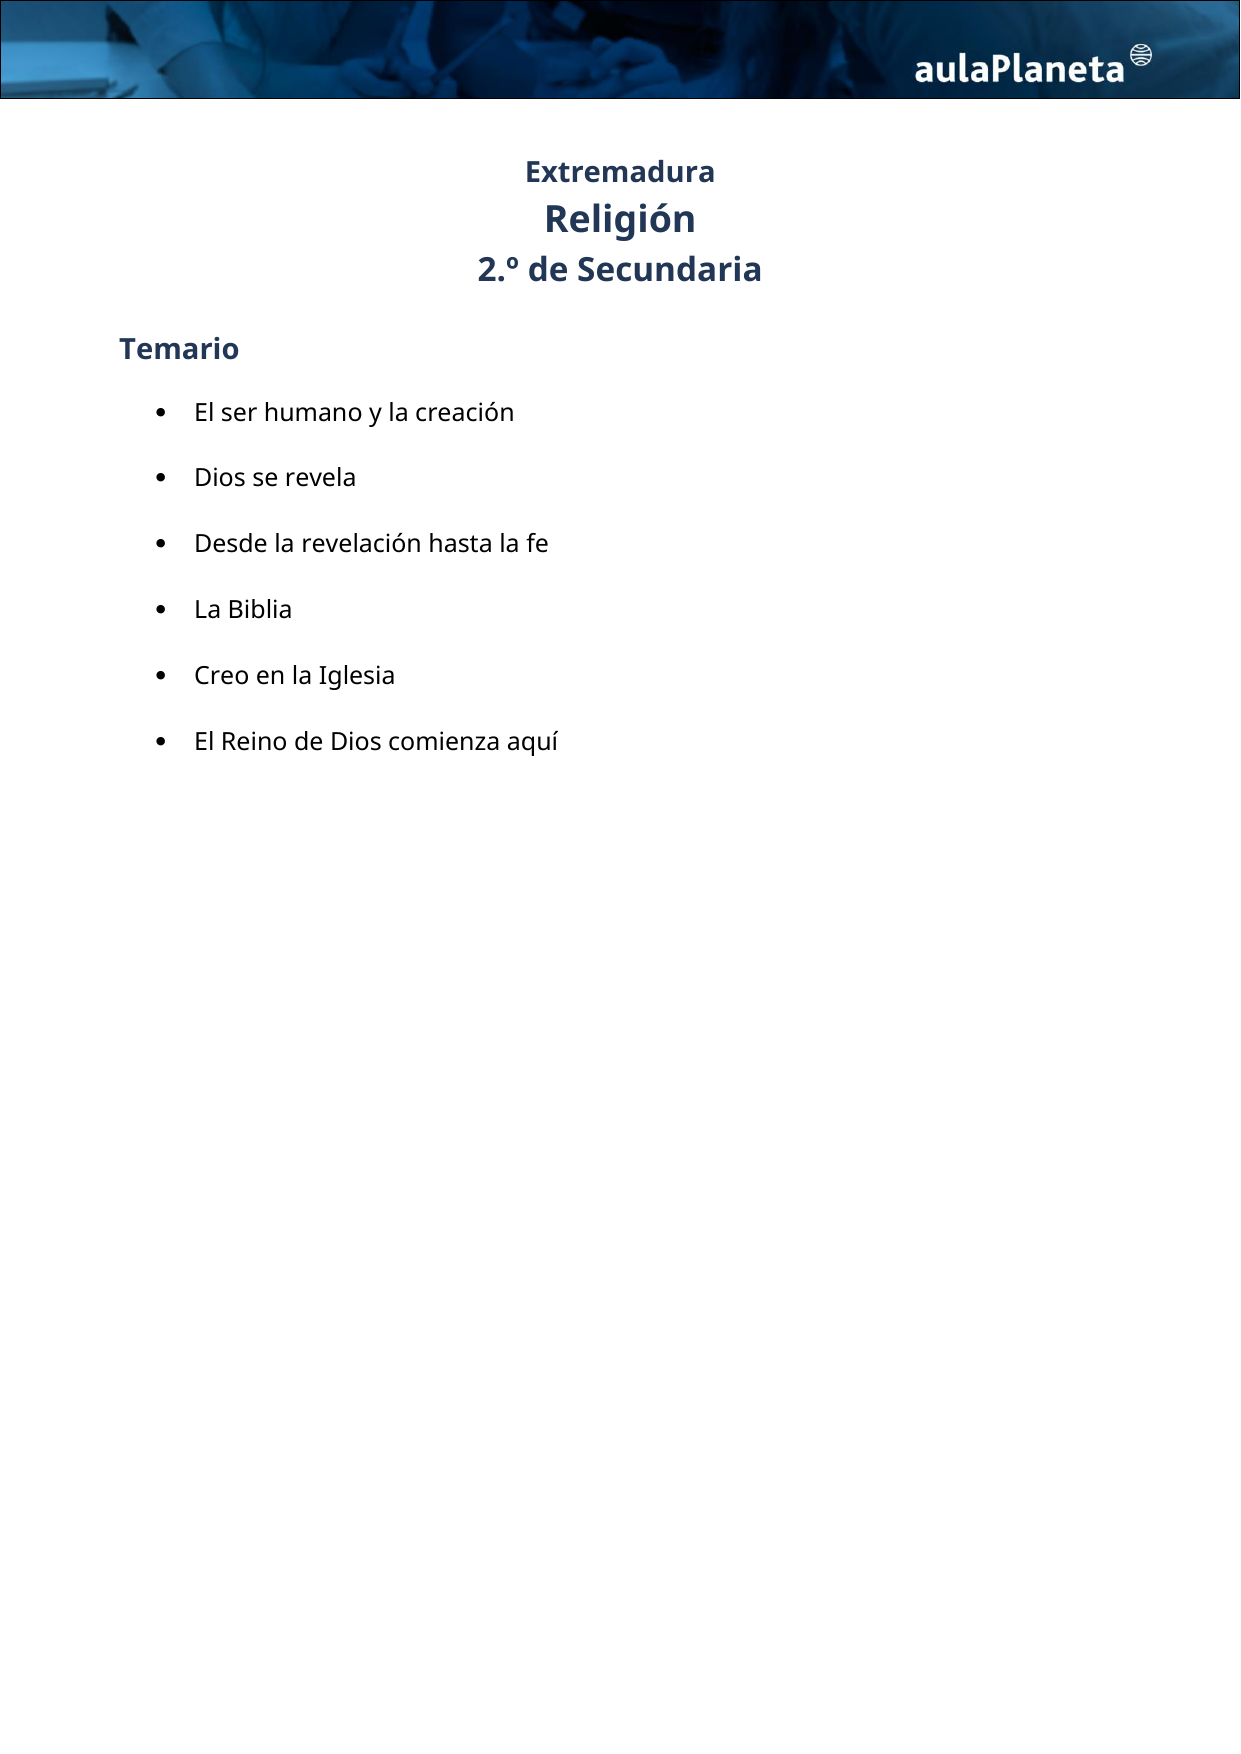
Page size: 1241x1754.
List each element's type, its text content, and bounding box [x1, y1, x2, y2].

table_header Extremadura [119, 152, 1121, 191]
table_cell 2.º de Secundaria [119, 246, 1121, 291]
table_cell Religión [119, 193, 1121, 244]
table_cell El ser humano y la creación Dios se revela Desde la revelación hasta la fe La Biblia Creo en la Iglesia El Reino de Dios comienza aquí [119, 369, 1121, 788]
picture [1, 1, 1239, 98]
table_header Temario [119, 328, 1121, 368]
